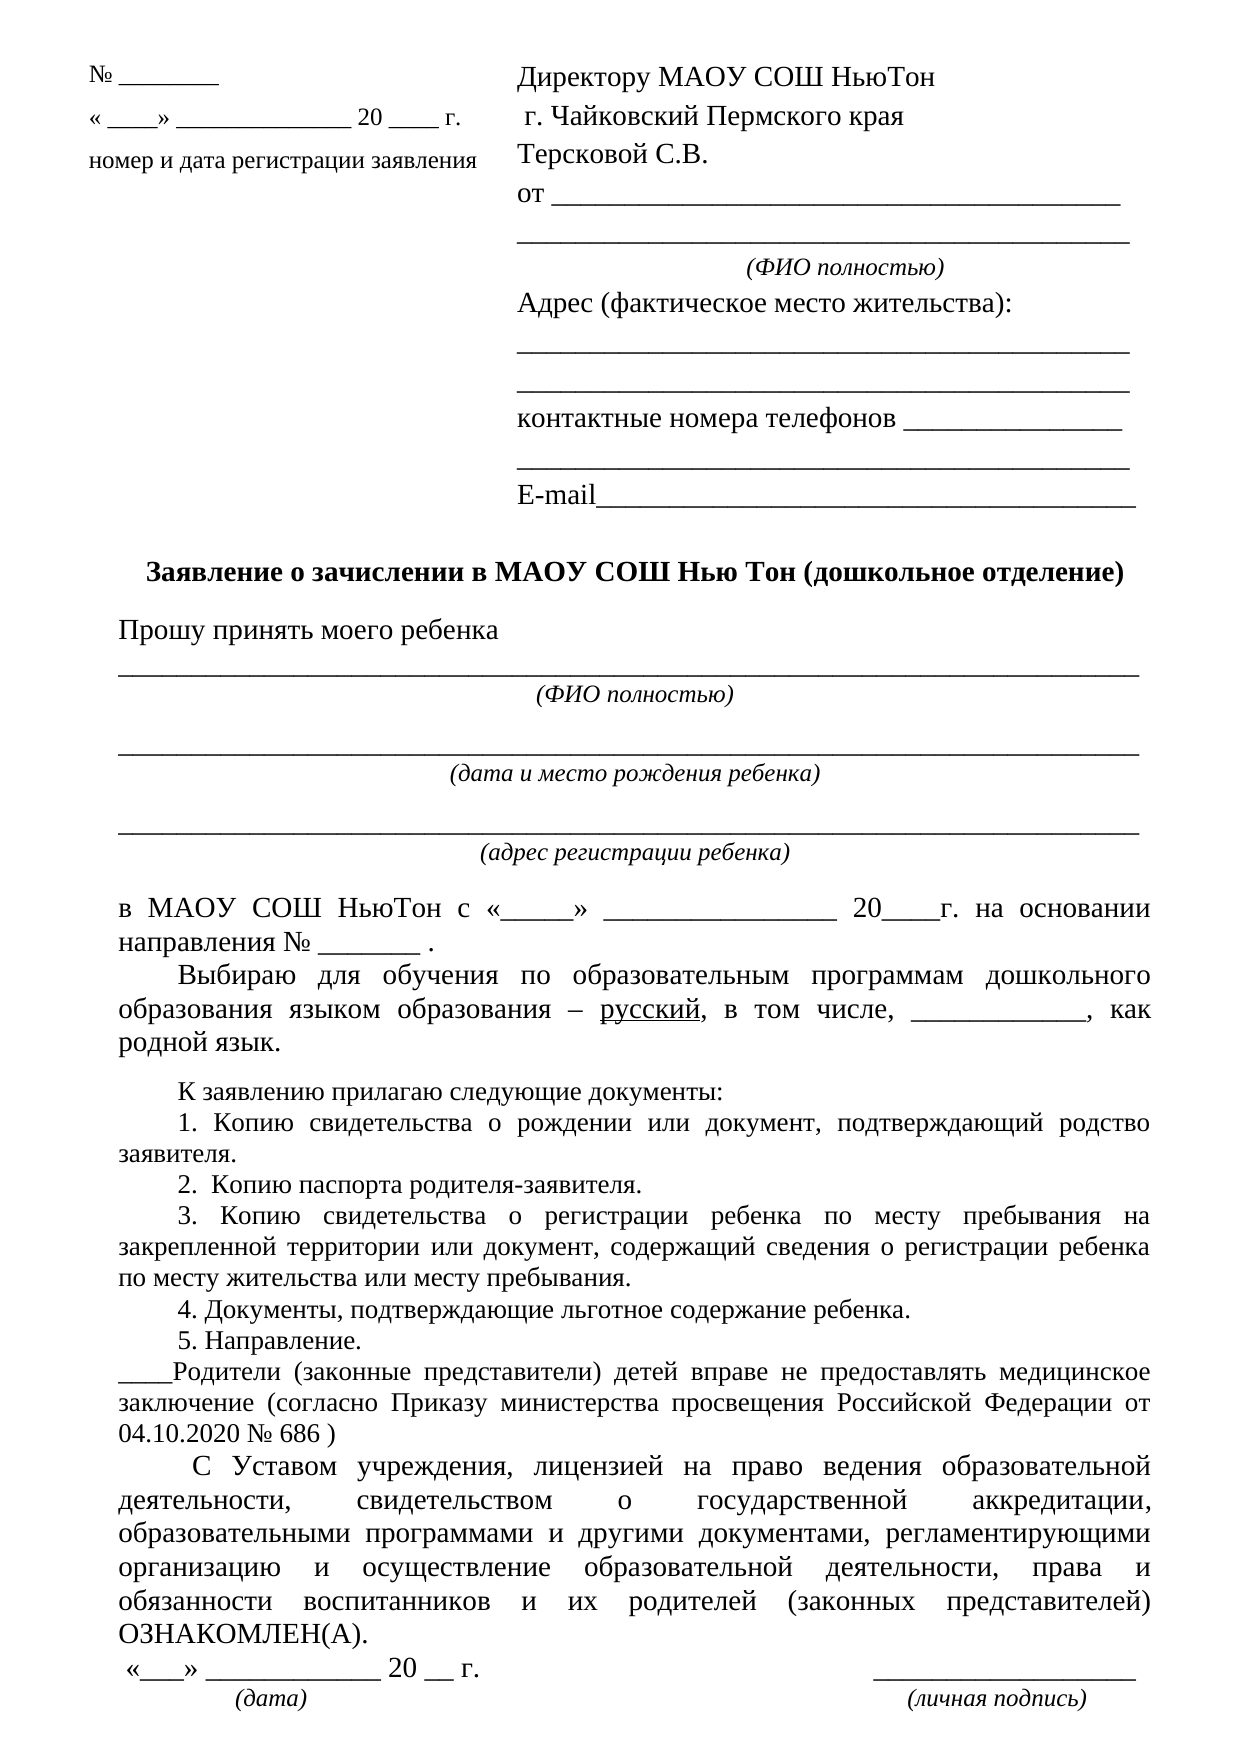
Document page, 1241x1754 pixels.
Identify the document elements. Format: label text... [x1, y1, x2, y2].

text 2. Копию паспорта родителя-заявителя. [118, 1168, 1152, 1199]
text (ФИО полностью) [118, 679, 1152, 708]
text ______________________________________________________________________ [118, 725, 1152, 758]
text Выбираю для обучения по образовательным программам дошкольного образования языком образования – русский, в том числе, ____________, как родной язык. [118, 957, 1152, 1058]
text (дата) (личная подпись) [118, 1683, 1152, 1712]
table_header Директору МАОУ СОШ НьюТон г. Чайковский Пермского края Терсковой С.В. от _______________________________________ __________________________________________ (ФИО полностью) Адрес (фактическое место жительства): __________________________________________ __________________________________________ контактные номера телефонов _______________ __________________________________________ E-mail_____________________________________ [506, 59, 1185, 554]
text (адрес регистрации ребенка) [118, 837, 1152, 866]
text ______________________________________________________________________ [118, 646, 1152, 679]
text 1. Копию свидетельства о рождении или документ, подтверждающий родство заявителя. [118, 1106, 1152, 1168]
text «___» ____________ 20 __ г. __________________ [118, 1650, 1152, 1683]
table_header № ________ « ____» ______________ 20 ____ г. номер и дата регистрации заявления [77, 59, 506, 554]
text (дата и место рождения ребенка) [118, 758, 1152, 787]
text 3. Копию свидетельства о регистрации ребенка по месту пребывания на закрепленной территории или документ, содержащий сведения о регистрации ребенка по месту жительства или месту пребывания. [118, 1199, 1152, 1293]
text 5. Направление. [118, 1324, 1152, 1355]
text С Уставом учреждения, лицензией на право ведения образовательной деятельности, свидетельством о государственной аккредитации, образовательными программами и другими документами, регламентирующими организацию и осуществление образовательной деятельности, права и обязанности воспитанников и их родителей (законных представителей) ОЗНАКОМЛЕН(А). [118, 1448, 1152, 1650]
text 4. Документы, подтверждающие льготное содержание ребенка. [118, 1293, 1152, 1324]
text Заявление о зачислении в МАОУ СОШ Нью Тон (дошкольное отделение) [118, 554, 1152, 588]
text К заявлению прилагаю следующие документы: [118, 1075, 1152, 1106]
text Прошу принять моего ребенка [118, 612, 1152, 646]
text в МАОУ СОШ НьюТон с «_____» ________________ 20____г. на основании направления № _______ . [118, 890, 1152, 957]
text ______________________________________________________________________ [118, 804, 1152, 837]
text ____Родители (законные представители) детей вправе не предоставлять медицинское заключение (согласно Приказу министерства просвещения Российской Федерации от 04.10.2020 № 686 ) [118, 1355, 1152, 1448]
